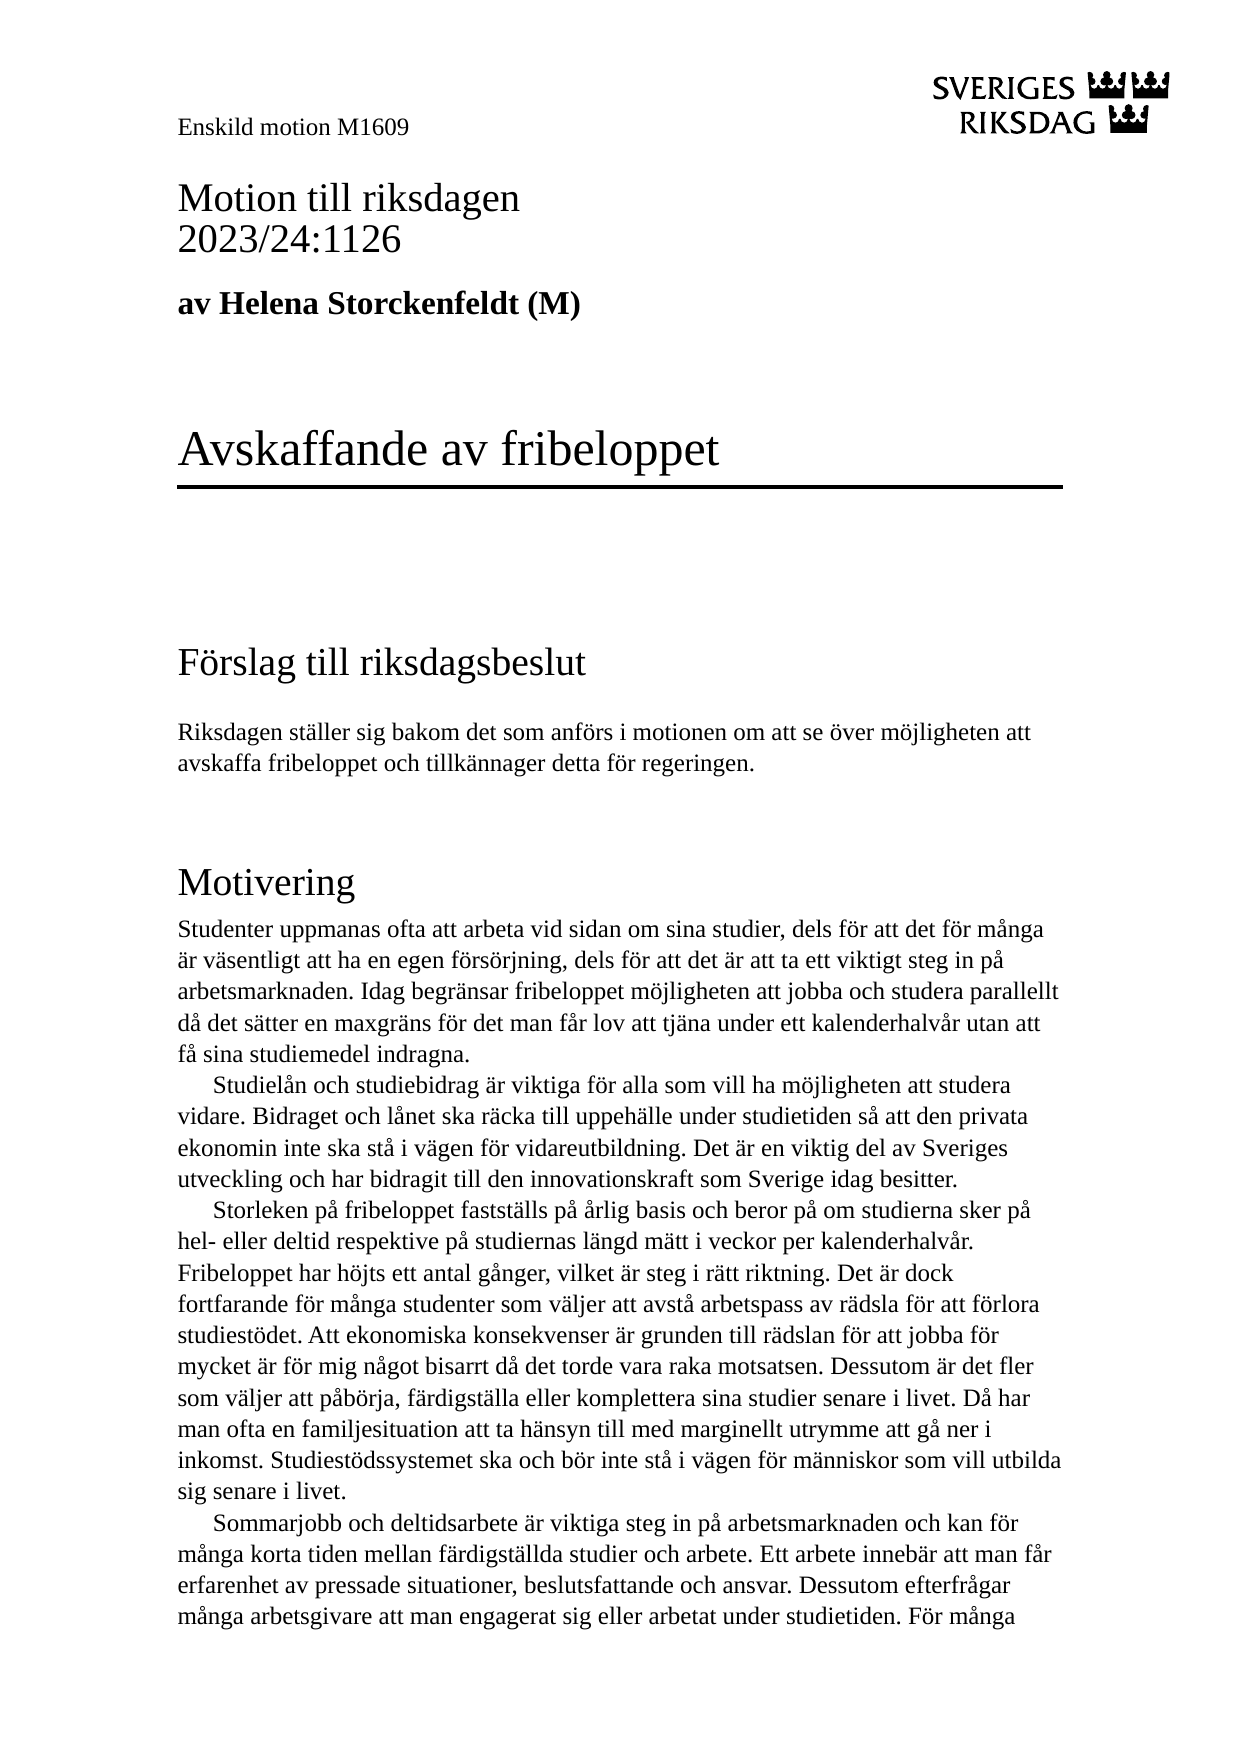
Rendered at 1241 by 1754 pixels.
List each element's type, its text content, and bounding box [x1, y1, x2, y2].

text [177, 1505, 1063, 1630]
text Storleken på fribeloppet fastställs på årlig basis och beror på om studierna sker på hel- eller deltid respektive på studiernas längd mätt i veckor per kalenderhalvår. Fribeloppet har höjts ett antal gånger, vilket är steg i rätt riktning. Det är dock fortfarande för många studenter som väljer att avstå arbetspass av rädsla för att förlora studiestödet. Att ekonomiska konsekvenser är grunden till rädslan för att jobba för mycket är för mig något bisarrt då det torde vara raka motsatsen. Dessutom är det fler som väljer att påbörja, färdigställa eller komplettera sina studier senare i livet. Då har man ofta en familjesituation att ta hänsyn till med marginellt utrymme att gå ner i inkomst. Studiestödssystemet ska och bör inte stå i vägen för människor som vill utbilda sig senare i livet. [177, 1193, 1063, 1505]
text Studenter uppmanas ofta att arbeta vid sidan om sina studier, dels för att det för många är väsentligt att ha en egen försörjning, dels för att det är att ta ett viktigt steg in på arbetsmarknaden. Idag begränsar fribeloppet möjligheten att jobba och studera parallellt då det sätter en maxgräns för det man får lov att tjäna under ett kalenderhalvår utan att få sina studiemedel indragna. [177, 911, 1063, 1068]
text Studielån och studiebidrag är viktiga för alla som vill ha möjligheten att studera vidare. Bidraget och lånet ska räcka till uppehälle under studietiden så att den privata ekonomin inte ska stå i vägen för vidareutbildning. Det är en viktig del av Sveriges utveckling och har bidragit till den innovationskraft som Sverige idag besitter. [177, 1068, 1063, 1193]
